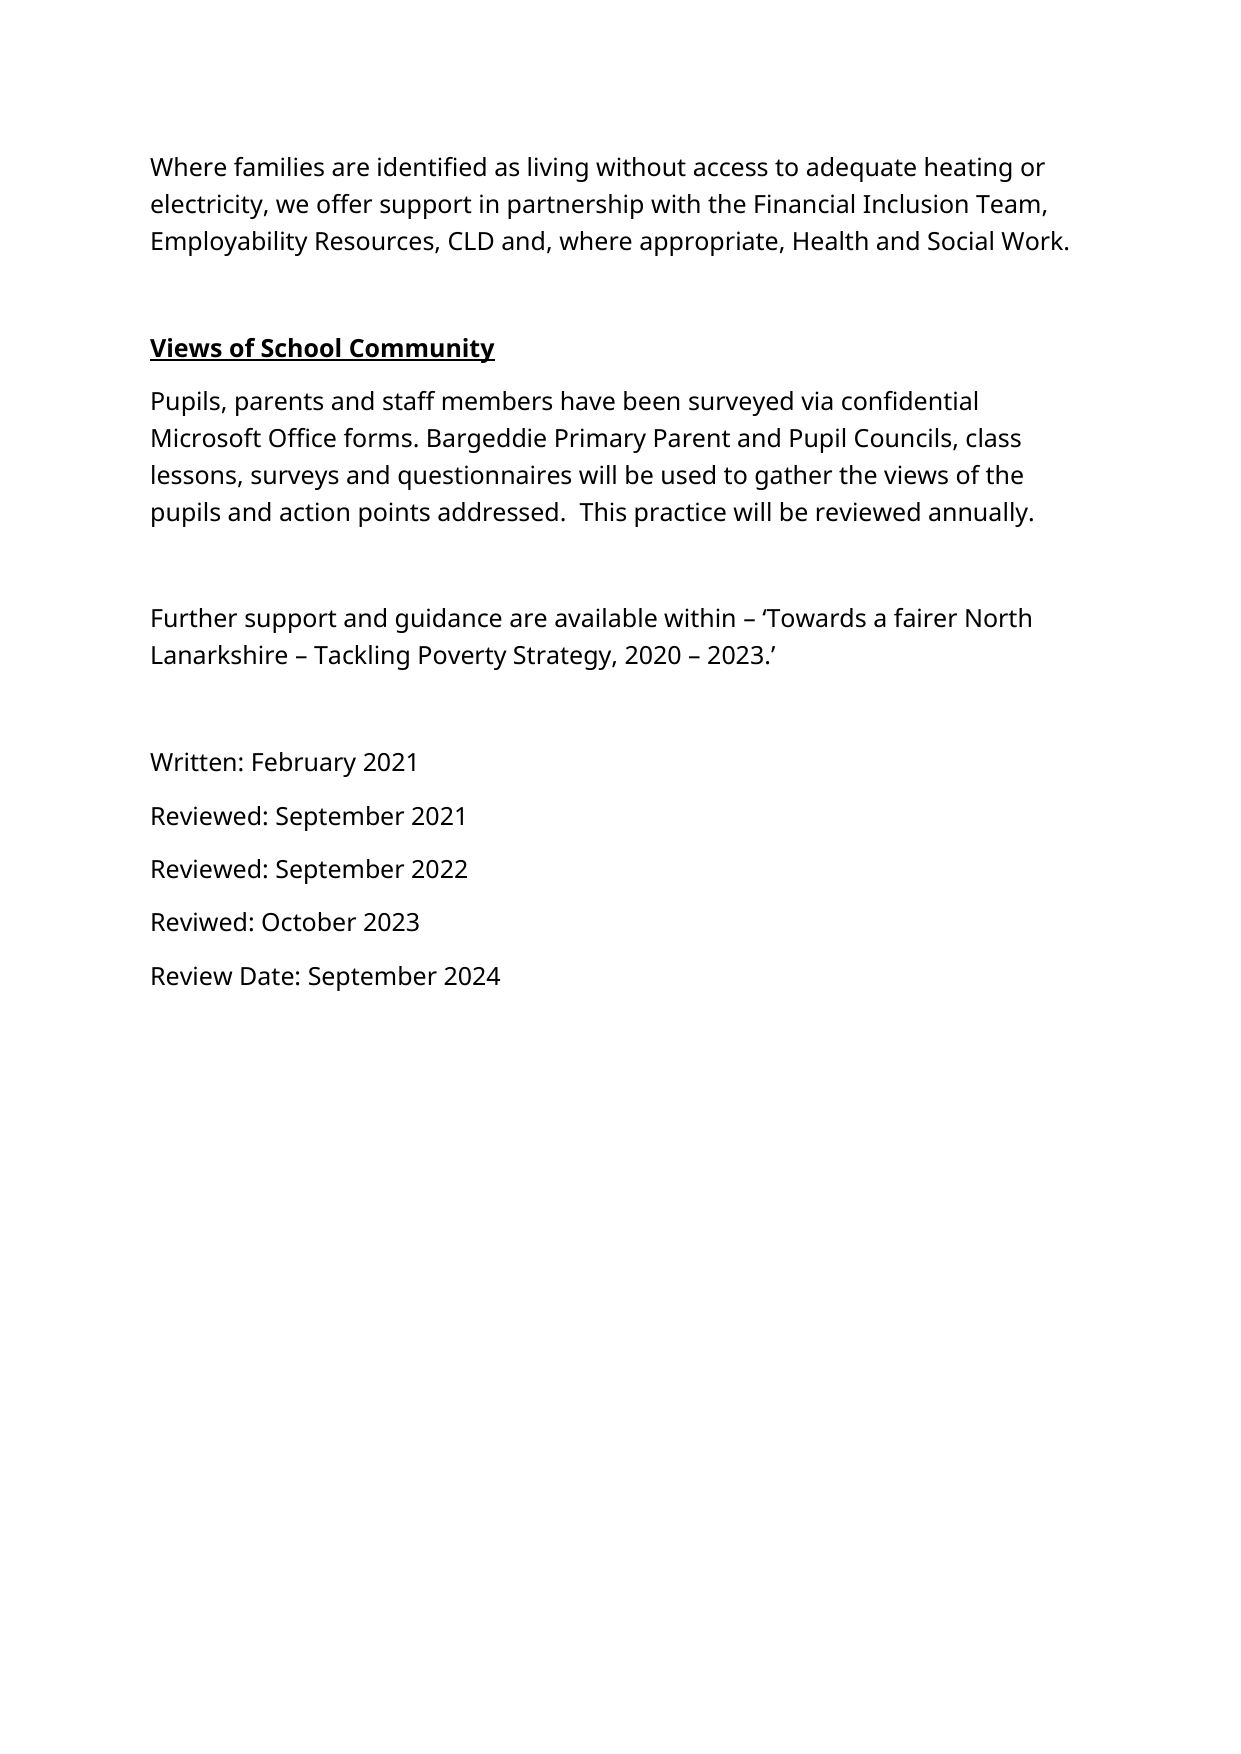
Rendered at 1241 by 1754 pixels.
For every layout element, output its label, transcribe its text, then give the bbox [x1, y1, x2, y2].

text Reviewed: September 2022 [150, 852, 1090, 886]
text Where families are identified as living without access to adequate heating or electricity, we offer support in partnership with the Financial Inclusion Team, Employability Resources, CLD and, where appropriate, Health and Social Work. [150, 150, 1090, 258]
text Reviwed: October 2023 [150, 905, 1090, 939]
text Reviewed: September 2021 [150, 798, 1090, 832]
text Views of School Community [150, 330, 1090, 364]
text Pupils, parents and staff members have been surveyed via confidential Microsoft Office forms. Bargeddie Primary Parent and Pupil Councils, class lessons, surveys and questionnaires will be used to gather the views of the pupils and action points addressed. This practice will be reviewed annually. [150, 384, 1090, 528]
text Review Date: September 2024 [150, 958, 1090, 992]
text Written: February 2021 [150, 745, 1090, 779]
text Further support and guidance are available within – ‘Towards a fairer North Lanarkshire – Tackling Poverty Strategy, 2020 – 2023.’ [150, 601, 1090, 672]
